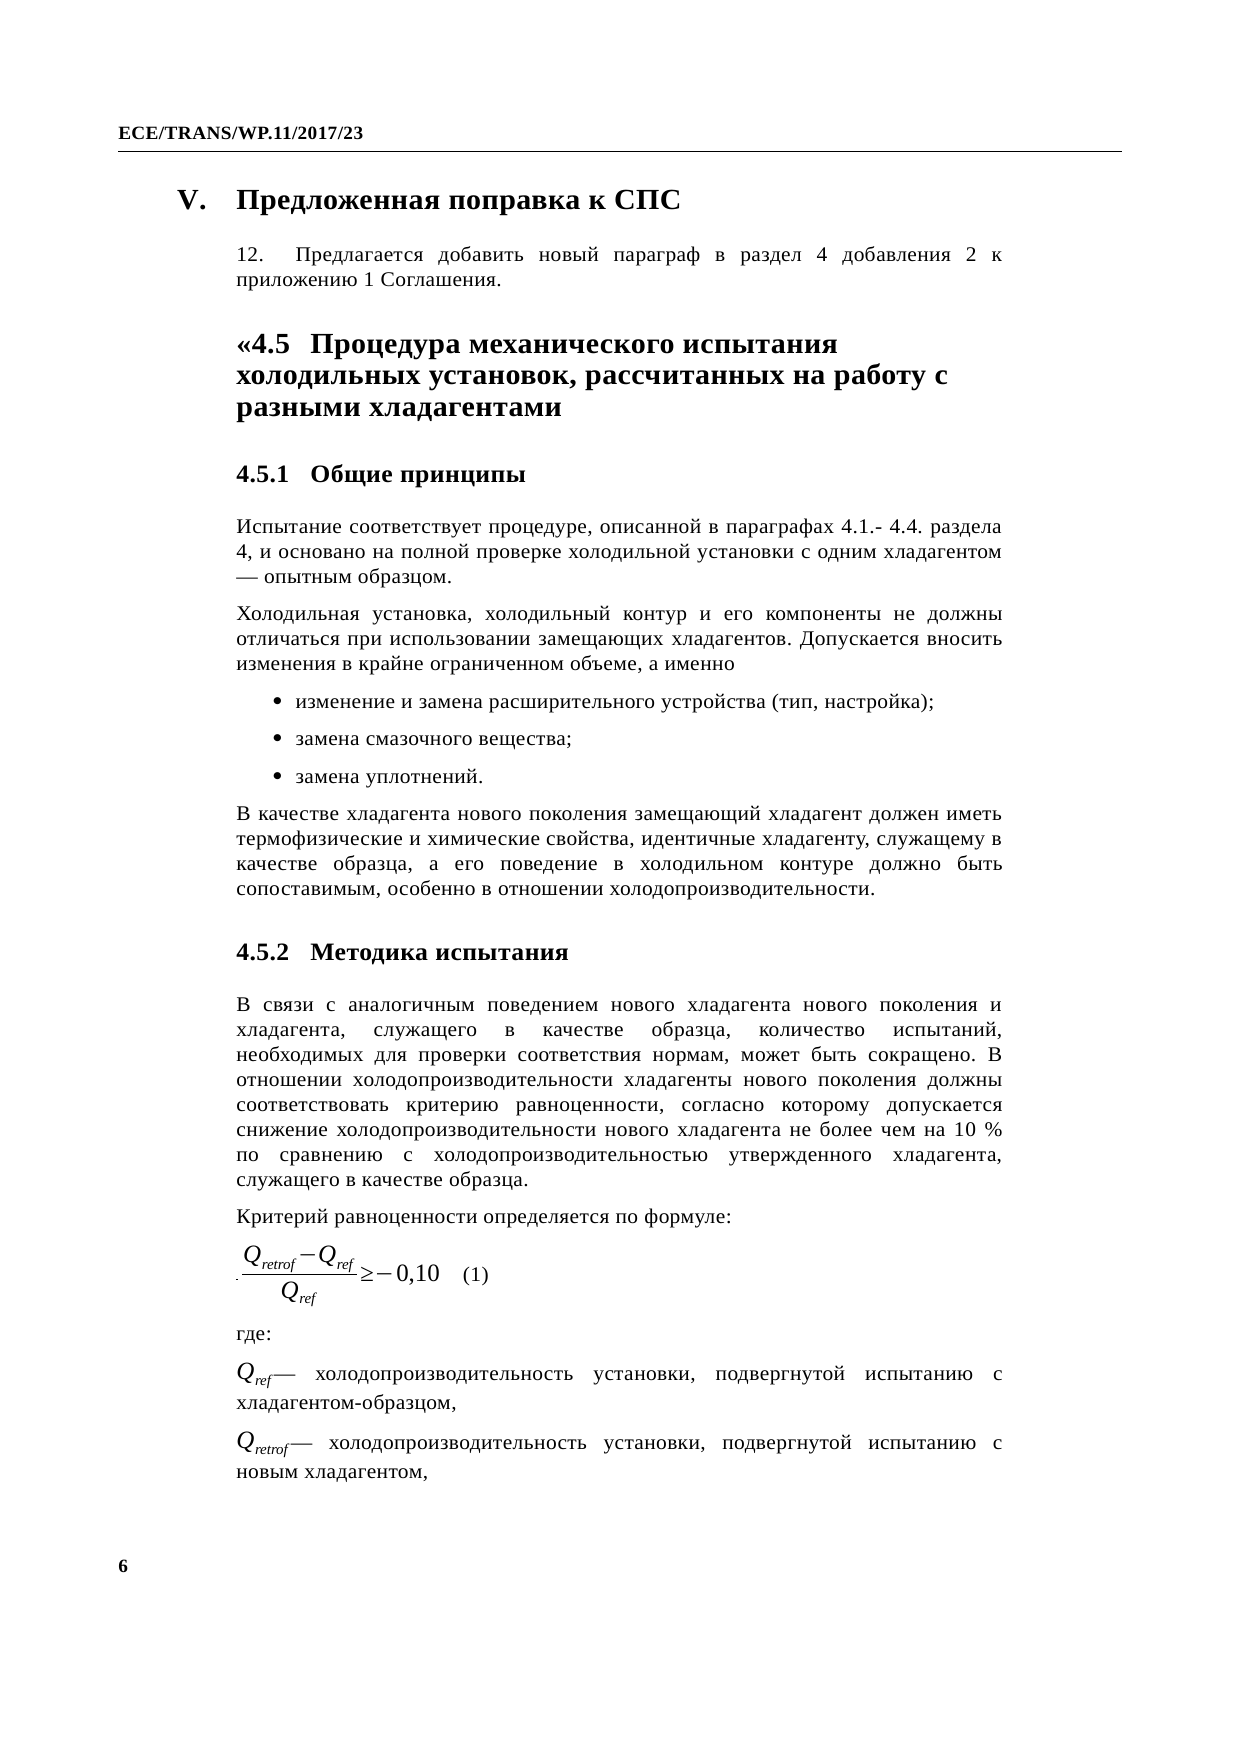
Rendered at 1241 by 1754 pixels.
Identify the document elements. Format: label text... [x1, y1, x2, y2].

list изменение и замена расширительного устройства (тип, настройка); [274, 688, 1004, 713]
text — холодопроизводительность установки, подвергнутой испытанию с хладагентом-образцом, [236, 1357, 1004, 1414]
text В качестве хладагента нового поколения замещающий хладагент должен иметь термофизические и химические свойства, идентичные хладагенту, служащему в качестве образца, а его поведение в холодильном контуре должно быть сопоставимым, особенно в отношении холодопроизводительности. [236, 800, 1004, 900]
text где: [236, 1320, 1004, 1345]
text «4.5 Процедура механического испытания холодильных установок, рассчитанных на работу с разными хладагентами [118, 328, 1004, 422]
text 4.5.1 Общие принципы [118, 460, 1004, 488]
text В связи с аналогичным поведением нового хладагента нового поколения и хладагента, служащего в качестве образца, количество испытаний, необходимых для проверки соответствия нормам, может быть сокращено. В отношении холодопроизводительности хладагенты нового поколения должны соответствовать критерию равноценности, согласно которому допускается снижение холодопроизводительности нового хладагента не более чем на 10 % по сравнению с холодопроизводительностью утвержденного хладагента, служащего в качестве образца. [236, 991, 1004, 1191]
list замена уплотнений. [274, 763, 1004, 788]
text (1) [236, 1241, 1004, 1307]
text 4.5.2 Методика испытания [118, 938, 1004, 966]
text Испытание соответствует процедуре, описанной в параграфах 4.1.- 4.4. раздела 4, и основано на полной проверке холодильной установки с одним хладагентом — опытным образцом. [236, 513, 1004, 588]
text V. Предложенная поправка к СПС [118, 185, 1004, 216]
text — холодопроизводительность установки, подвергнутой испытанию с новым хладагентом, [236, 1426, 1004, 1483]
list замена смазочного вещества; [274, 725, 1004, 750]
text Критерий равноценности определяется по формуле: [236, 1203, 1004, 1228]
text Холодильная установка, холодильный контур и его компоненты не должны отличаться при использовании замещающих хладагентов. Допускается вносить изменения в крайне ограниченном объеме, а именно [236, 600, 1004, 675]
text 12. Предлагается добавить новый параграф в раздел 4 добавления 2 к приложению 1 Соглашения. [236, 241, 1004, 291]
